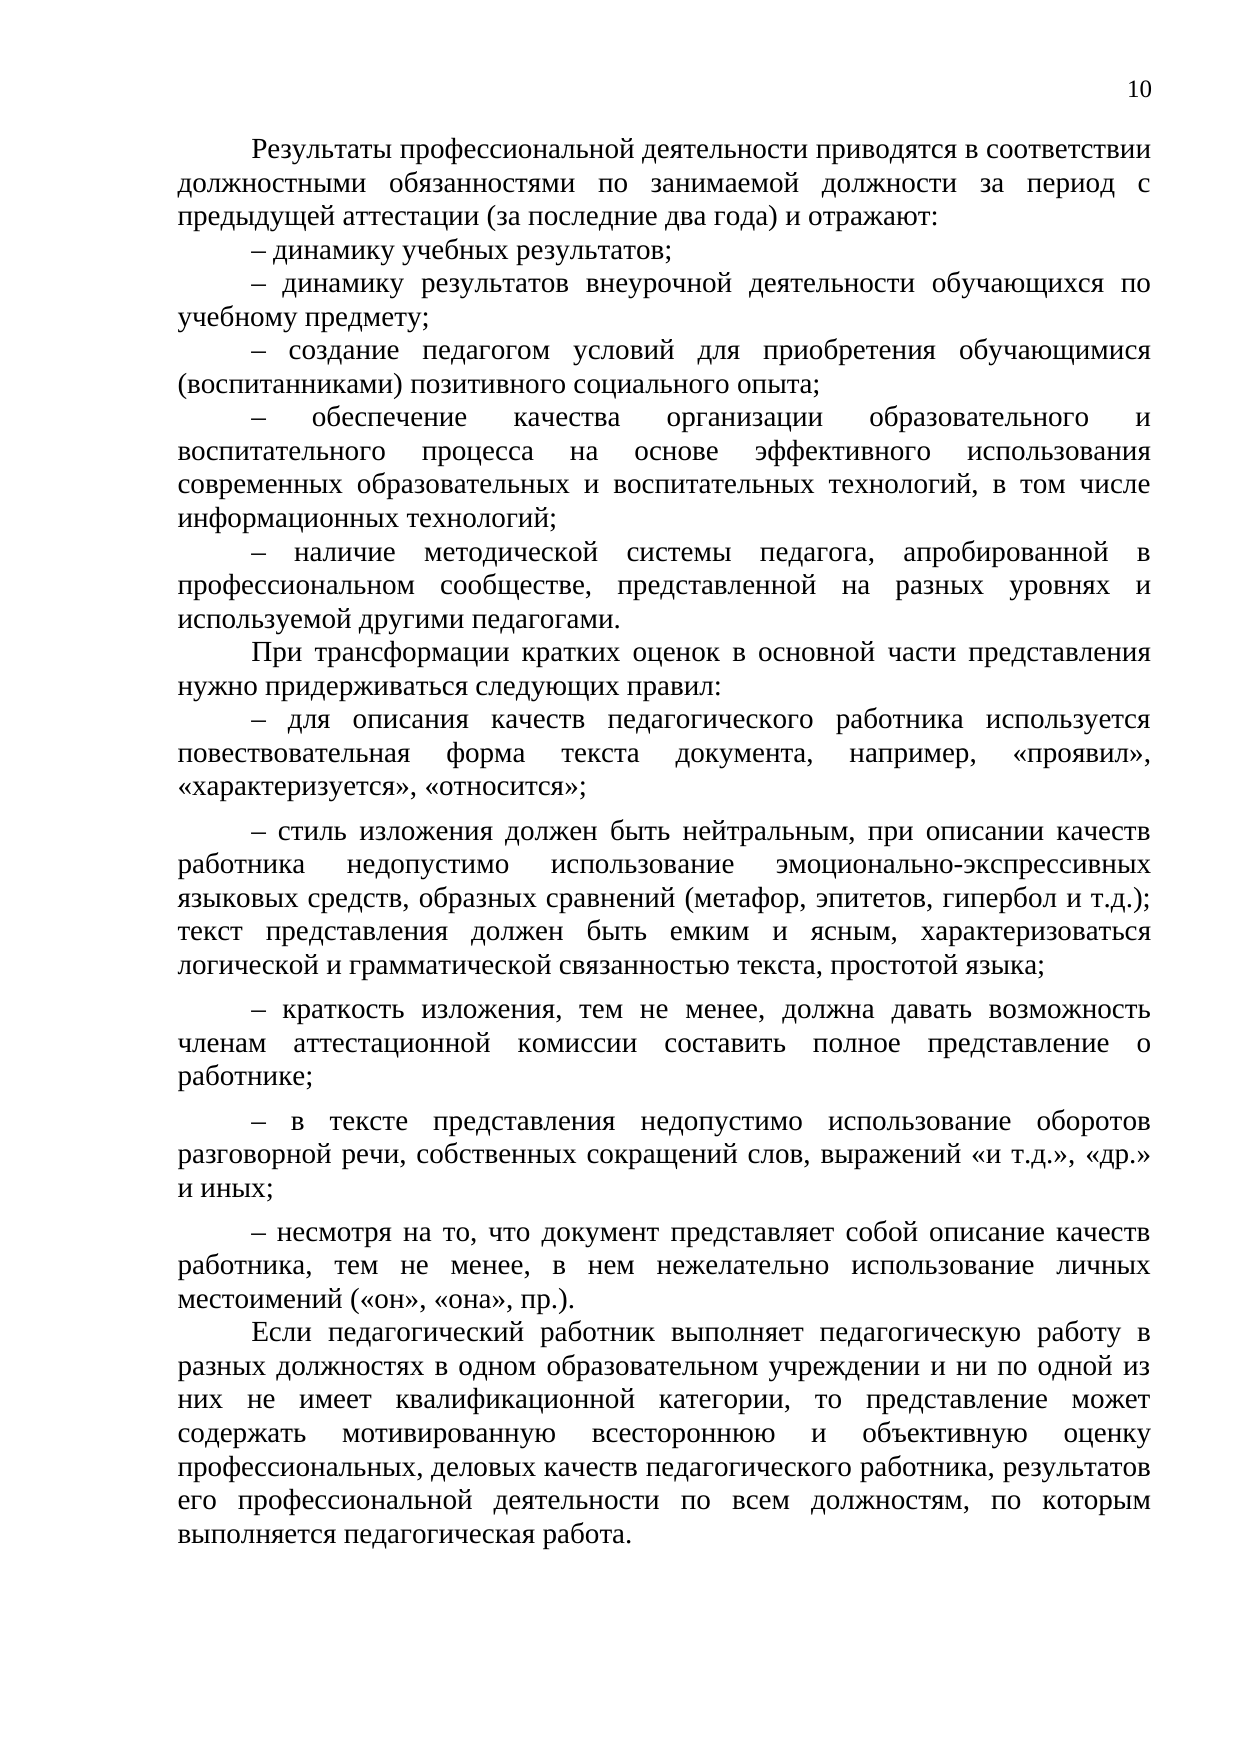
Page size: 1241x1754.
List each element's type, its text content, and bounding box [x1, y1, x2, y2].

text – создание педагогом условий для приобретения обучающимися (воспитанниками) позитивного социального опыта; [177, 332, 1152, 399]
text – краткость изложения, тем не менее, должна давать возможность членам аттестационной комиссии составить полное представление о работнике; [177, 991, 1152, 1092]
text – обеспечение качества организации образовательного и воспитательного процесса на основе эффективного использования современных образовательных и воспитательных технологий, в том числе информационных технологий; [177, 399, 1152, 534]
text – несмотря на то, что документ представляет собой описание качеств работника, тем не менее, в нем нежелательно использование личных местоимений («он», «она», пр.). [177, 1214, 1152, 1314]
text – в тексте представления недопустимо использование оборотов разговорной речи, собственных сокращений слов, выражений «и т.д.», «др.» и иных; [177, 1103, 1152, 1203]
text – для описания качеств педагогического работника используется повествовательная форма текста документа, например, «проявил», «характеризуется», «относится»; [177, 701, 1152, 802]
text При трансформации кратких оценок в основной части представления нужно придерживаться следующих правил: [177, 634, 1152, 701]
text – динамику результатов внеурочной деятельности обучающихся по учебному предмету; [177, 265, 1152, 332]
text – наличие методической системы педагога, апробированной в профессиональном сообществе, представленной на разных уровнях и используемой другими педагогами. [177, 534, 1152, 634]
text – стиль изложения должен быть нейтральным, при описании качеств работника недопустимо использование эмоционально-экспрессивных языковых средств, образных сравнений (метафор, эпитетов, гипербол и т.д.); текст представления должен быть емким и ясным, характеризоваться логической и грамматической связанностью текста, простотой языка; [177, 813, 1152, 981]
text – динамику учебных результатов; [177, 232, 1152, 265]
text Если педагогический работник выполняет педагогическую работу в разных должностях в одном образовательном учреждении и ни по одной из них не имеет квалификационной категории, то представление может содержать мотивированную всестороннюю и объективную оценку профессиональных, деловых качеств педагогического работника, результатов его профессиональной деятельности по всем должностям, по которым выполняется педагогическая работа. [177, 1314, 1152, 1549]
text Результаты профессиональной деятельности приводятся в соответствии должностными обязанностями по занимаемой должности за период с предыдущей аттестации (за последние два года) и отражают: [177, 131, 1152, 232]
